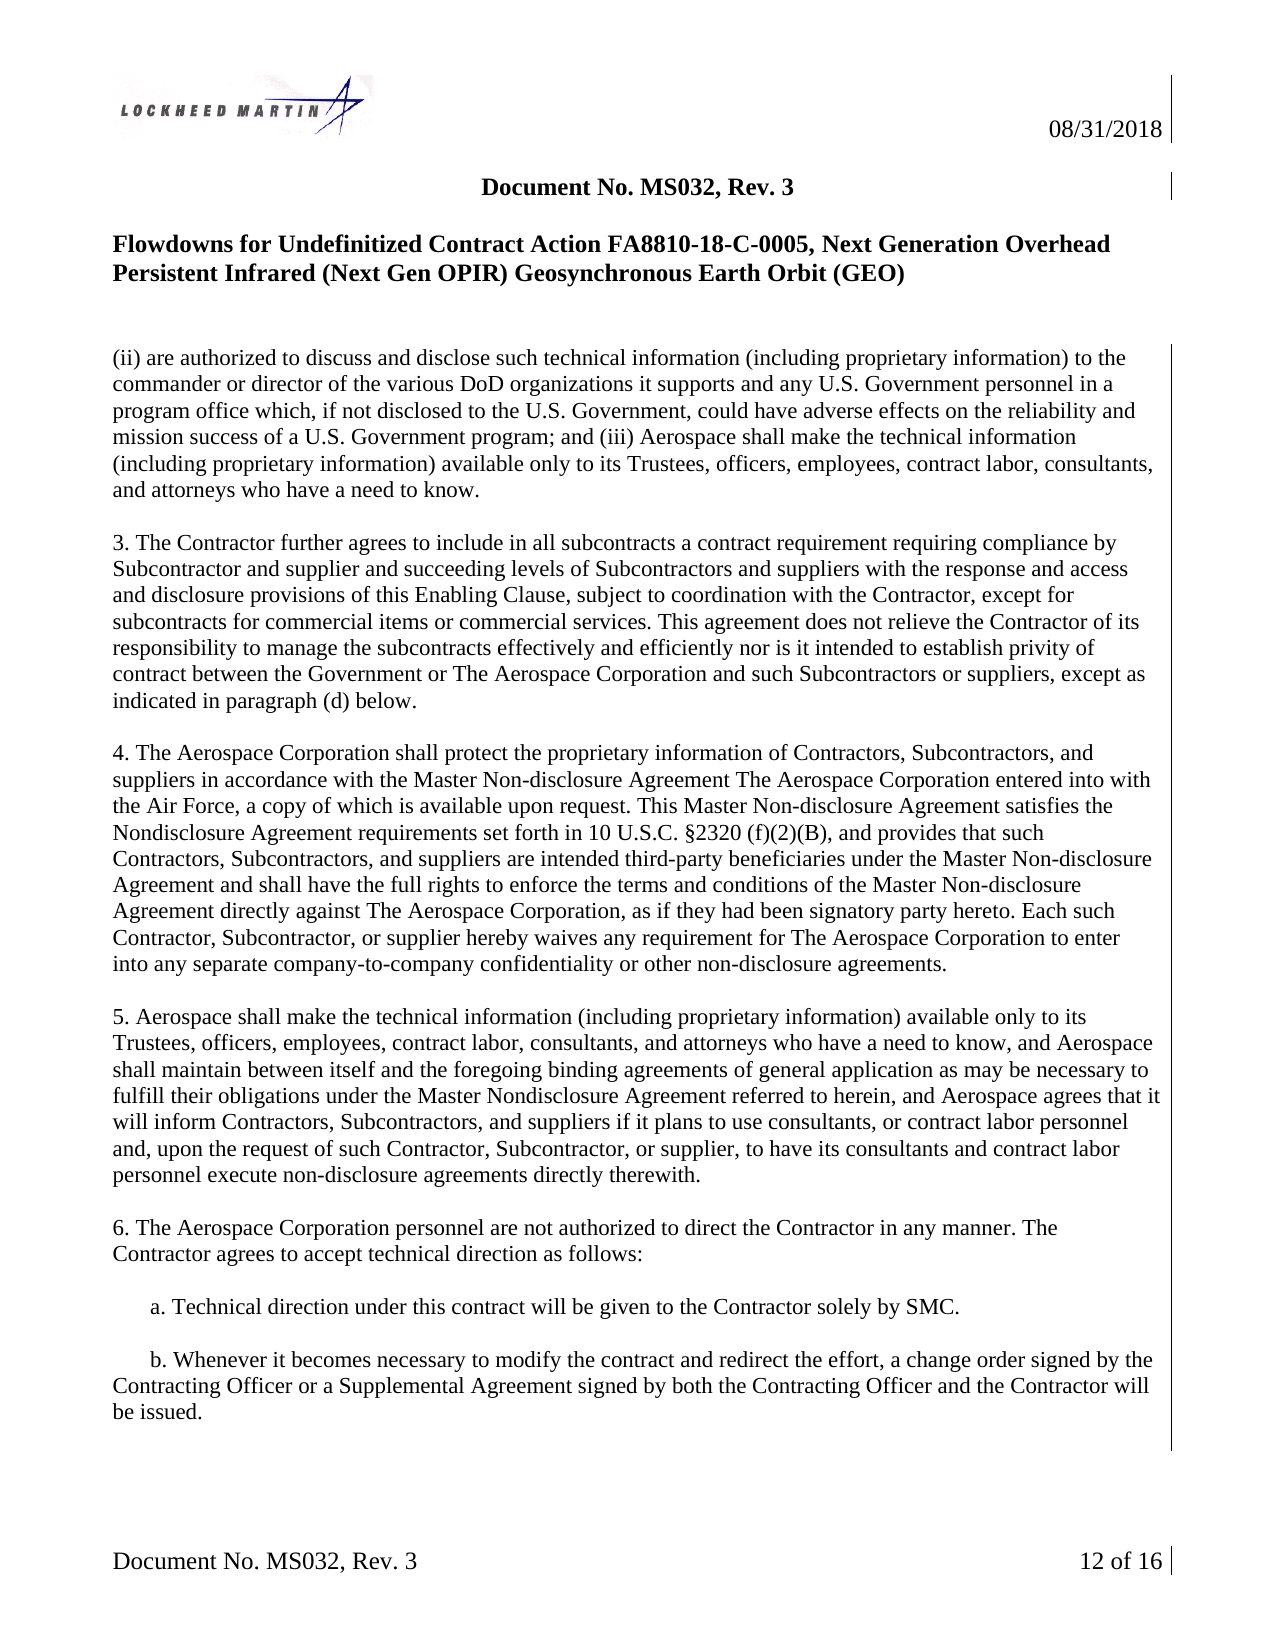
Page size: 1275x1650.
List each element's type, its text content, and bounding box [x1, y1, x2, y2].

text 3. The Contractor further agrees to include in all subcontracts a contract requirement requiring compliance by Subcontractor and supplier and succeeding levels of Subcontractors and suppliers with the response and access and disclosure provisions of this Enabling Clause, subject to coordination with the Contractor, except for subcontracts for commercial items or commercial services. This agreement does not relieve the Contractor of its responsibility to manage the subcontracts effectively and efficiently nor is it intended to establish privity of contract between the Government or The Aerospace Corporation and such Subcontractors or suppliers, except as [112, 529, 1162, 687]
text 5. Aerospace shall make the technical information (including proprietary information) available only to its Trustees, officers, employees, contract labor, consultants, and attorneys who have a need to know, and Aerospace shall maintain between itself and the foregoing binding agreements of general application as may be necessary to fulfill their obligations under the Master Nondisclosure Agreement referred to herein, and Aerospace agrees that it will inform Contractors, Subcontractors, and suppliers if it plans to use consultants, or contract labor personnel and, upon the request of such Contractor, Subcontractor, or supplier, to have its consultants and contract labor personnel execute non-disclosure agreements directly therewith. [112, 1003, 1162, 1187]
text indicated in paragraph (d) below. [112, 687, 1162, 713]
text a. Technical direction under this contract will be given to the Contractor solely by SMC. [112, 1293, 1162, 1319]
text b. Whenever it becomes necessary to modify the contract and redirect the effort, a change order signed by the Contracting Officer or a Supplemental Agreement signed by both the Contracting Officer and the Contractor will be issued. [112, 1346, 1162, 1425]
text 6. The Aerospace Corporation personnel are not authorized to direct the Contractor in any manner. The Contractor agrees to accept technical direction as follows: [112, 1214, 1162, 1267]
picture [112, 75, 374, 138]
text 4. The Aerospace Corporation shall protect the proprietary information of Contractors, Subcontractors, and suppliers in accordance with the Master Non-disclosure Agreement The Aerospace Corporation entered into with the Air Force, a copy of which is available upon request. This Master Non-disclosure Agreement satisfies the Nondisclosure Agreement requirements set forth in 10 U.S.C. §2320 (f)(2)(B), and provides that such Contractors, Subcontractors, and suppliers are intended third-party beneficiaries under the Master Non-disclosure Agreement and shall have the full rights to enforce the terms and conditions of the Master Non-disclosure Agreement directly against The Aerospace Corporation, as if they had been signatory party hereto. Each such Contractor, Subcontractor, or supplier hereby waives any requirement for The Aerospace Corporation to enter into any separate company-to-company confidentiality or other non-disclosure agreements. [112, 739, 1162, 977]
